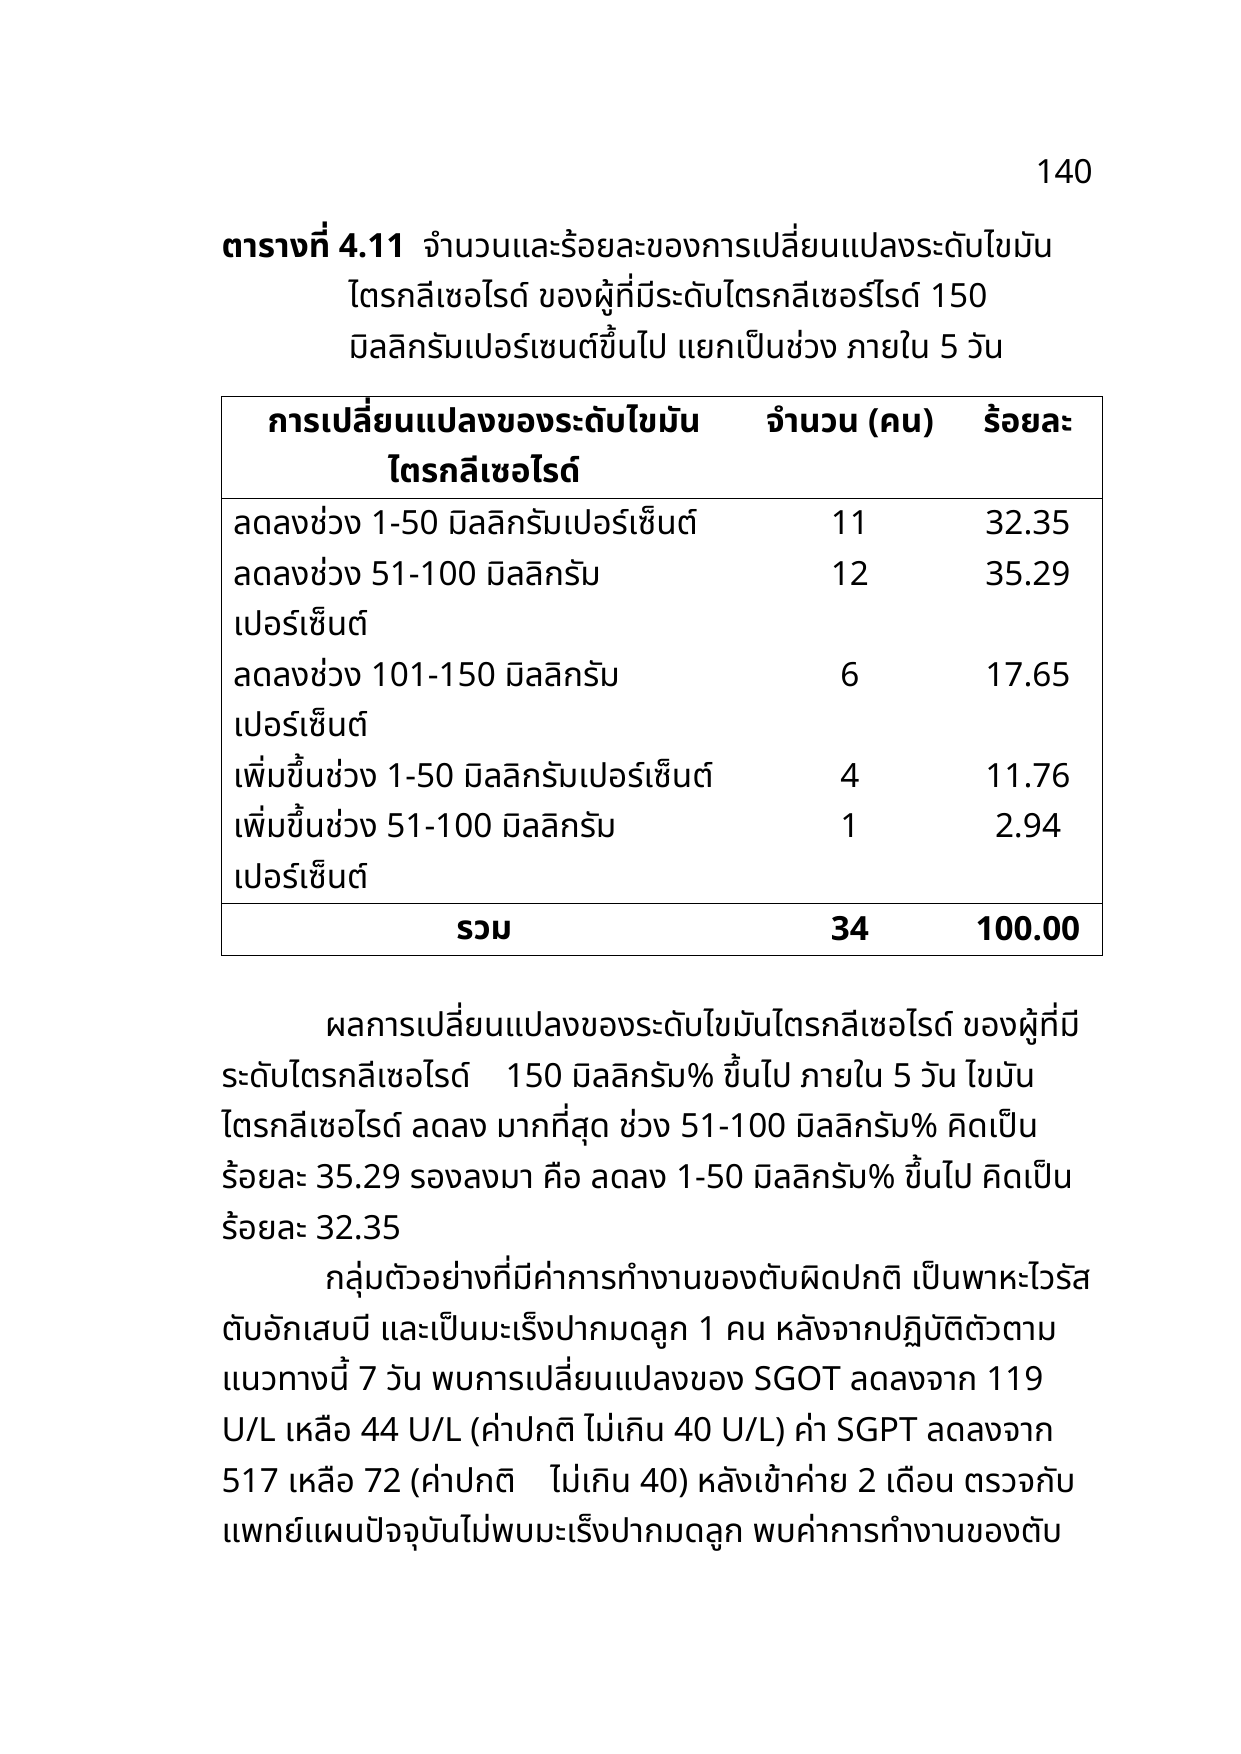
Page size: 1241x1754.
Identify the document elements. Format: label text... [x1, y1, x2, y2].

table_cell 2.94 [953, 802, 1102, 903]
text ตารางที่ 4.11 จำนวนและร้อยละของการเปลี่ยนแปลงระดับไขมันไตรกลีเซอไรด์ ของผู้ที่มีระดับไตรกลีเซอร์ไรด์ 150 มิลลิกรัมเปอร์เซนต์ขึ้นไป แยกเป็นช่วง ภายใน 5 วัน [221, 221, 1092, 373]
table_header ร้อยละ [953, 397, 1102, 498]
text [221, 1254, 1092, 1557]
table_cell ลดลงช่วง 51-100 มิลลิกรัมเปอร์เซ็นต์ [222, 550, 746, 651]
table_header จำนวน (คน) [746, 397, 953, 498]
table_cell รวม [222, 904, 746, 955]
table_header การเปลี่ยนแปลงของระดับไขมันไตรกลีเซอไรด์ [222, 397, 746, 498]
table_cell 35.29 [953, 550, 1102, 651]
table_cell 1 [746, 802, 953, 903]
table_cell 32.35 [953, 499, 1102, 549]
text ผลการเปลี่ยนแปลงของระดับไขมันไตรกลีเซอไรด์ ของผู้ที่มีระดับไตรกลีเซอไรด์ 150 มิลลิกรัม% ขึ้นไป ภายใน 5 วัน ไขมันไตรกลีเซอไรด์ ลดลง มากที่สุด ช่วง 51-100 มิลลิกรัม% คิดเป็นร้อยละ 35.29 รองลงมา คือ ลดลง 1-50 มิลลิกรัม% ขึ้นไป คิดเป็นร้อยละ 32.35 [221, 1001, 1092, 1254]
table_cell 34 [746, 904, 953, 955]
table_cell 11 [746, 499, 953, 549]
table_cell ลดลงช่วง 1-50 มิลลิกรัมเปอร์เซ็นต์ [222, 499, 746, 549]
table_cell 4 [746, 752, 953, 802]
table_cell 12 [746, 550, 953, 651]
table_cell 100.00 [953, 904, 1102, 955]
table_cell 17.65 [953, 651, 1102, 752]
table_cell ลดลงช่วง 101-150 มิลลิกรัมเปอร์เซ็นต์ [222, 651, 746, 752]
table_cell 6 [746, 651, 953, 752]
table_cell เพิ่มขึ้นช่วง 51-100 มิลลิกรัมเปอร์เซ็นต์ [222, 802, 746, 903]
table_cell 11.76 [953, 752, 1102, 802]
table_cell เพิ่มขึ้นช่วง 1-50 มิลลิกรัมเปอร์เซ็นต์ [222, 752, 746, 802]
